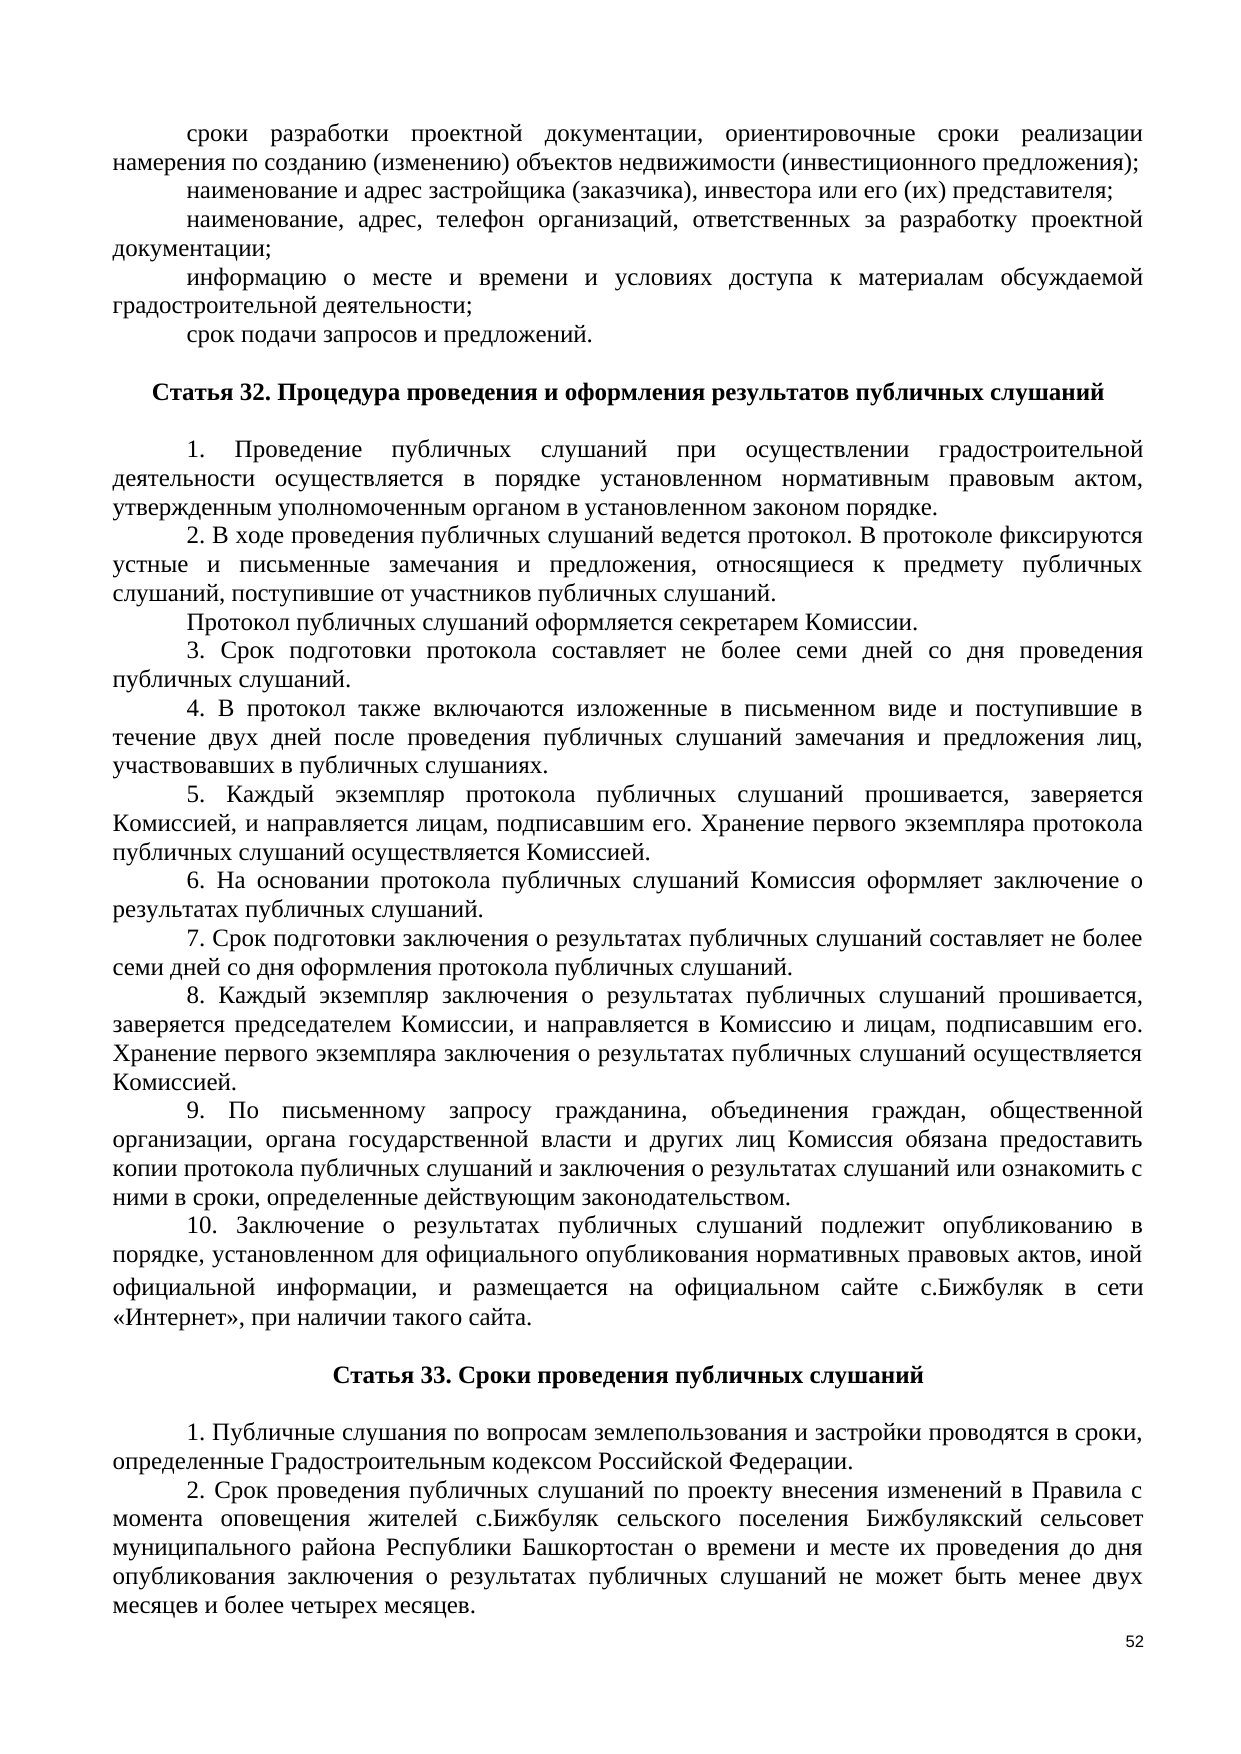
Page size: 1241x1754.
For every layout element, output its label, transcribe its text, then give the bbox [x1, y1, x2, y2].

text 8. Каждый экземпляр заключения о результатах публичных слушаний прошивается, заверяется председателем Комиссии, и направляется в Комиссию и лицам, подписавшим его. Хранение первого экземпляра заключения о результатах публичных слушаний осуществляется Комиссией. [112, 981, 1144, 1096]
text 3. Срок подготовки протокола составляет не более семи дней со дня проведения публичных слушаний. [112, 636, 1144, 693]
text наименование и адрес застройщика (заказчика), инвестора или его (их) представителя; [112, 176, 1144, 204]
text 1. Публичные слушания по вопросам землепользования и застройки проводятся в сроки, определенные Градостроительным кодексом Российской Федерации. [112, 1417, 1144, 1475]
text 1. Проведение публичных слушаний при осуществлении градостроительной деятельности осуществляется в порядке установленном нормативным правовым актом, утвержденным уполномоченным органом в установленном законом порядке. [112, 434, 1144, 521]
text 4. В протокол также включаются изложенные в письменном виде и поступившие в течение двух дней после проведения публичных слушаний замечания и предложения лиц, участвовавших в публичных слушаниях. [112, 693, 1144, 779]
text 2. В ходе проведения публичных слушаний ведется протокол. В протоколе фиксируются устные и письменные замечания и предложения, относящиеся к предмету публичных слушаний, поступившие от участников публичных слушаний. [112, 521, 1144, 607]
text срок подачи запросов и предложений. [112, 319, 1144, 348]
text 9. По письменному запросу гражданина, объединения граждан, общественной организации, органа государственной власти и других лиц Комиссия обязана предоставить копии протокола публичных слушаний и заключения о результатах слушаний или ознакомить с ними в сроки, определенные действующим законодательством. [112, 1096, 1144, 1211]
text Статья 33. Сроки проведения публичных слушаний [112, 1360, 1144, 1388]
text 2. Срок проведения публичных слушаний по проекту внесения изменений в Правила с момента оповещения жителей с.Бижбуляк сельского поселения Бижбулякский сельсовет муниципального района Республики Башкортостан о времени и месте их проведения до дня опубликования заключения о результатах публичных слушаний не может быть менее двух месяцев и более четырех месяцев. [112, 1475, 1144, 1618]
text 5. Каждый экземпляр протокола публичных слушаний прошивается, заверяется Комиссией, и направляется лицам, подписавшим его. Хранение первого экземпляра протокола публичных слушаний осуществляется Комиссией. [112, 779, 1144, 866]
text Статья 32. Процедура проведения и оформления результатов публичных слушаний [112, 377, 1144, 406]
text 10. Заключение о результатах публичных слушаний подлежит опубликованию в порядке, установленном для официального опубликования нормативных правовых актов, иной официальной информации, и размещается на официальном сайте с.Бижбуляк в сети «Интернет», при наличии такого сайта. [112, 1211, 1144, 1331]
text сроки разработки проектной документации, ориентировочные сроки реализации намерения по созданию (изменению) объектов недвижимости (инвестиционного предложения); [112, 118, 1144, 176]
text Протокол публичных слушаний оформляется секретарем Комиссии. [112, 607, 1144, 636]
text 6. На основании протокола публичных слушаний Комиссия оформляет заключение о результатах публичных слушаний. [112, 866, 1144, 923]
text 7. Срок подготовки заключения о результатах публичных слушаний составляет не более семи дней со дня оформления протокола публичных слушаний. [112, 923, 1144, 981]
text информацию о месте и времени и условиях доступа к материалам обсуждаемой градостроительной деятельности; [112, 262, 1144, 319]
text наименование, адрес, телефон организаций, ответственных за разработку проектной документации; [112, 204, 1144, 262]
